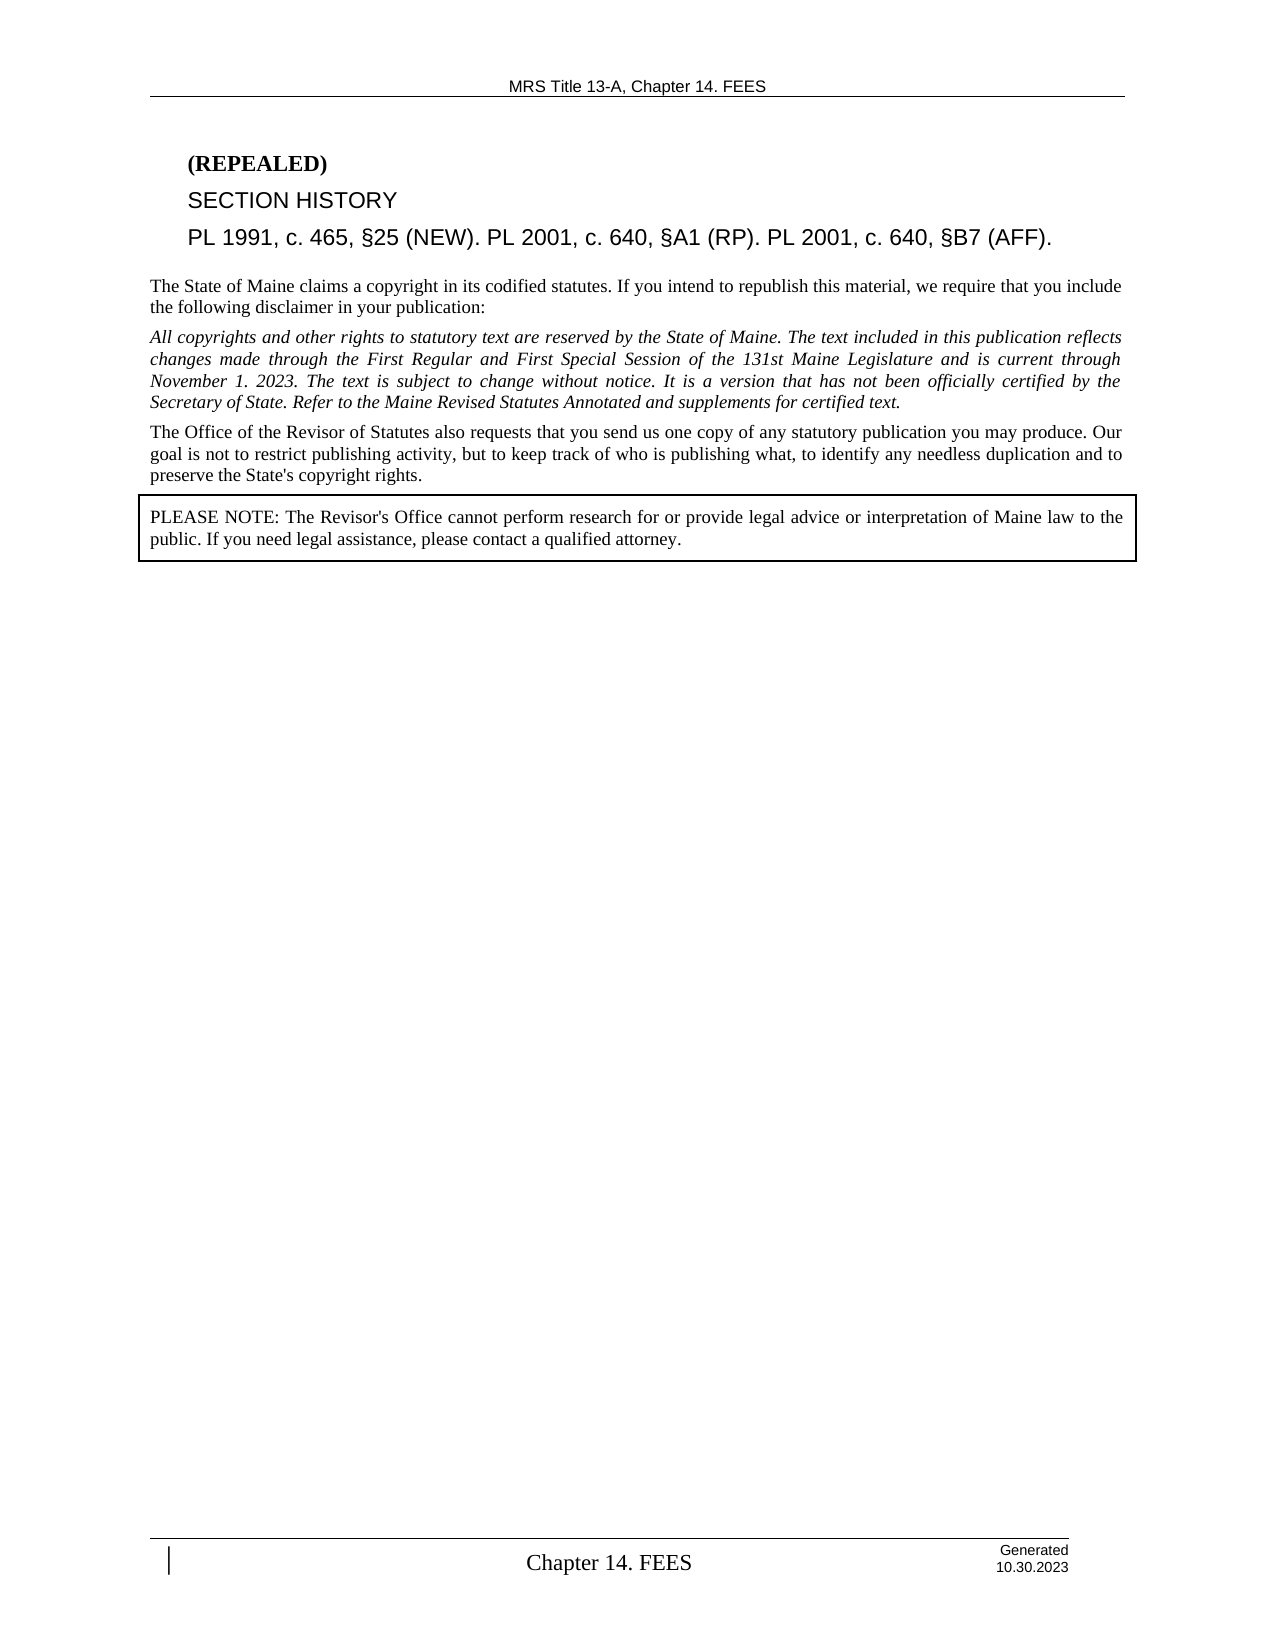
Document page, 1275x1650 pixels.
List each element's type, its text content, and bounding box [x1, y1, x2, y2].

text (REPEALED) [187, 150, 1125, 176]
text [187, 223, 1125, 250]
text The State of Maine claims a copyright in its codified statutes. If you intend to republish this material, we require that you include the following disclaimer in your publication: [150, 275, 1125, 318]
text All copyrights and other rights to statutory text are reserved by the State of Maine. The text included in this publication reflects changes made through the First Regular and First Special Session of the 131st Maine Legislature and is current through November 1. 2023 . The text is subject to change without notice. It is a version that has not been officially certified by the Secretary of State. Refer to the Maine Revised Statutes Annotated and supplements for certified text. [150, 326, 1125, 413]
text The Office of the Revisor of Statutes also requests that you send us one copy of any statutory publication you may produce. Our goal is not to restrict publishing activity, but to keep track of who is publishing what, to identify any needless duplication and to preserve the State's copyright rights. [150, 421, 1125, 486]
text SECTION HISTORY [187, 187, 1125, 213]
text PLEASE NOTE: The Revisor's Office cannot perform research for or provide legal advice or interpretation of Maine law to the public. If you need legal assistance, please contact a qualified attorney. [140, 496, 1135, 560]
